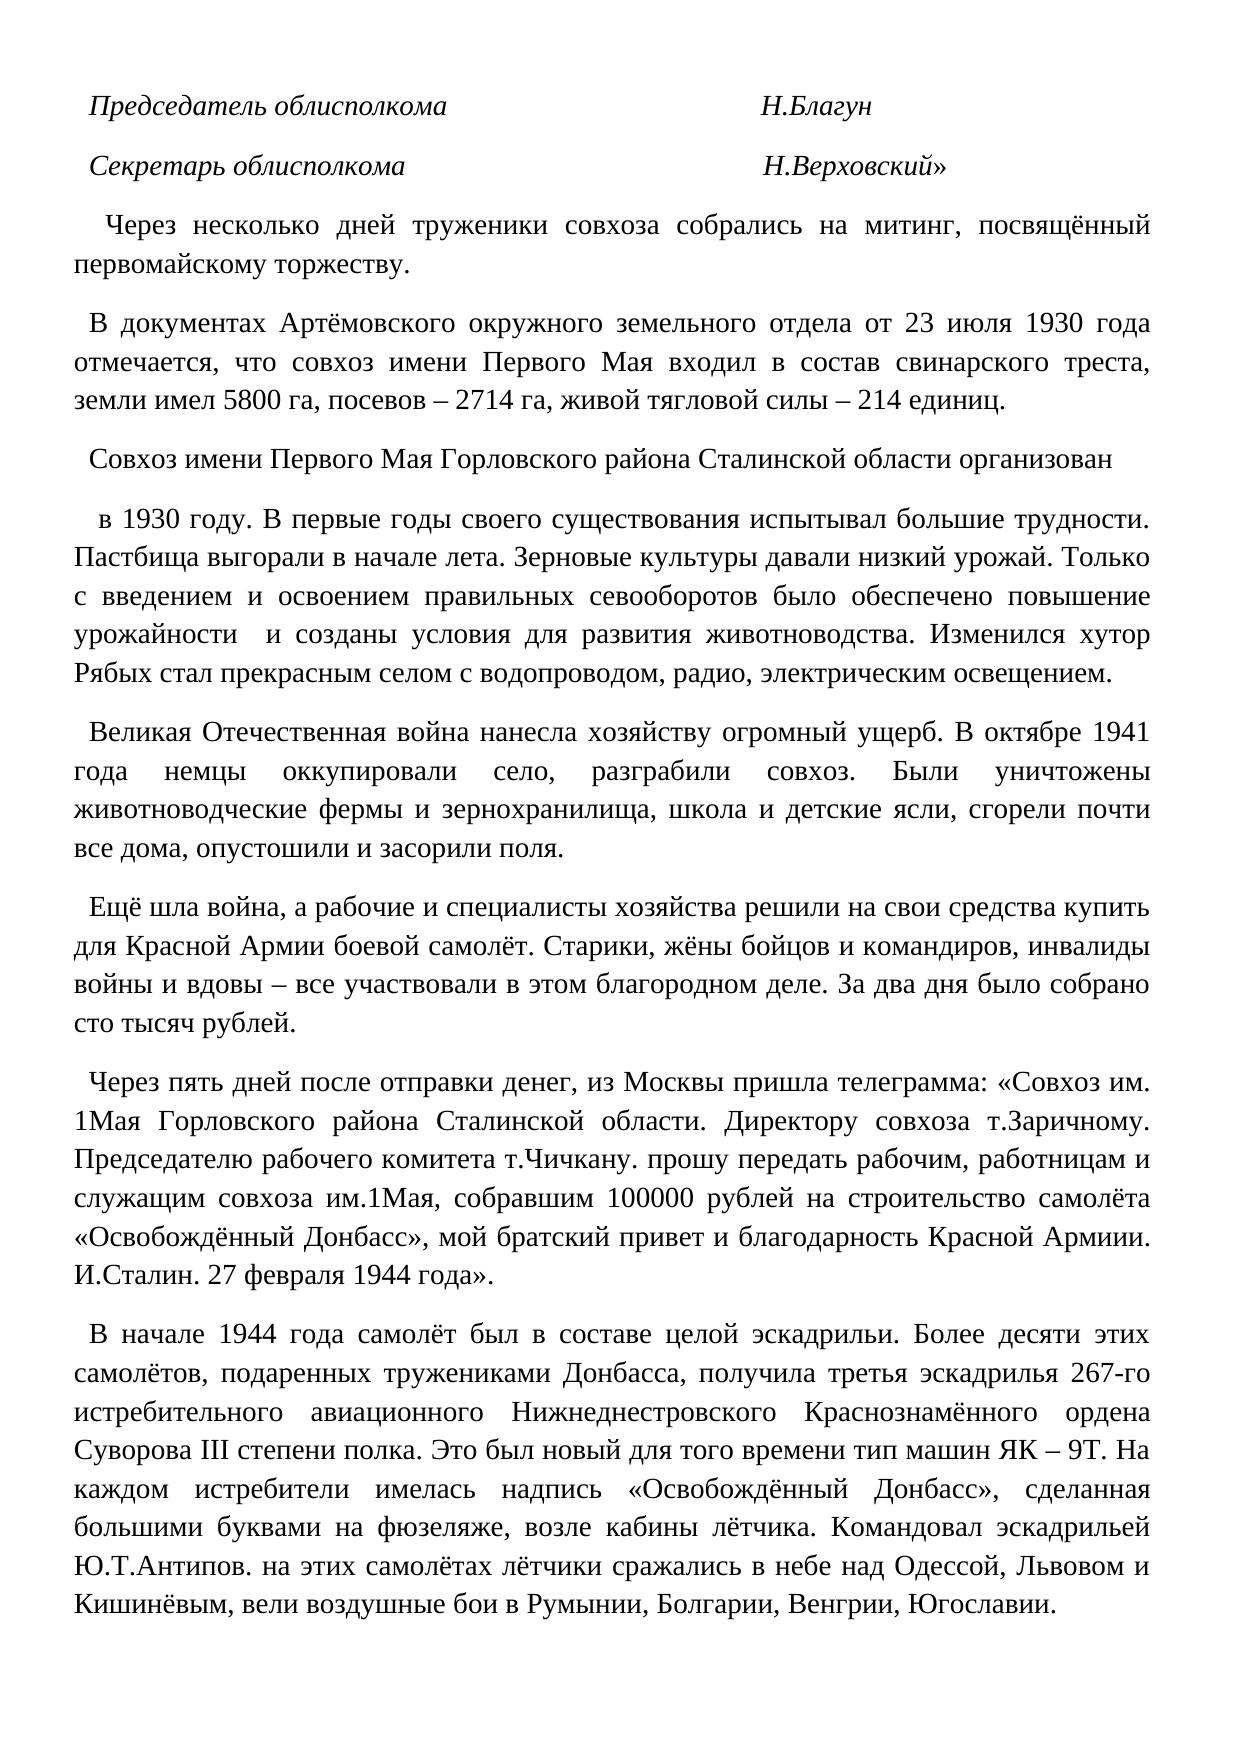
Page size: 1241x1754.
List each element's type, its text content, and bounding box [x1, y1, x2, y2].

text Через пять дней после отправки денег, из Москвы пришла телеграмма: «Совхоз им. 1Мая Горловского района Сталинской области. Директору совхоза т.Заричному. Председателю рабочего комитета т.Чичкану. прошу передать рабочим, работницам и служащим совхоза им.1Мая, собравшим 100000 рублей на строительство самолёта «Освобождённый Донбасс», мой братский привет и благодарность Красной Армиии. И.Сталин. 27 февраля 1944 года». [74, 1064, 1152, 1291]
text Совхоз имени Первого Мая Горловского района Сталинской области организован [74, 442, 1152, 475]
text Секретарь облисполкома Н.Верховский» [74, 148, 1152, 181]
text Через несколько дней труженики совхоза собрались на митинг, посвящённый первомайскому торжеству. [74, 207, 1152, 279]
text В начале 1944 года самолёт был в составе целой эскадрильи. Более десяти этих самолётов, подаренных тружениками Донбасса, получила третья эскадрилья 267-го истребительного авиационного Нижнеднестровского Краснознамённого ордена Суворова ІІІ степени полка. Это был новый для того времени тип машин ЯК – 9Т. На каждом истребители имелась надпись «Освобождённый Донбасс», сделанная большими буквами на фюзеляже, возле кабины лётчика. Командовал эскадрильей Ю.Т.Антипов. на этих самолётах лётчики сражались в небе над Одессой, Львовом и Кишинёвым, вели воздушные бои в Румынии, Болгарии, Венгрии, Югославии. [74, 1317, 1152, 1620]
text В документах Артёмовского окружного земельного отдела от 23 июля 1930 года отмечается, что совхоз имени Первого Мая входил в состав свинарского треста, земли имел 5800 га, посевов – 2714 га, живой тягловой силы – 214 единиц. [74, 305, 1152, 416]
text Ещё шла война, а рабочие и специалисты хозяйства решили на свои средства купить для Красной Армии боевой самолёт. Старики, жёны бойцов и командиров, инвалиды войны и вдовы – все участвовали в этом благородном деле. За два дня было собрано сто тысяч рублей. [74, 889, 1152, 1039]
text Председатель облисполкома Н.Благун [74, 88, 1152, 122]
text Великая Отечественная война нанесла хозяйству огромный ущерб. В октябре 1941 года немцы оккупировали село, разграбили совхоз. Были уничтожены животноводческие фермы и зернохранилища, школа и детские ясли, сгорели почти все дома, опустошили и засорили поля. [74, 714, 1152, 864]
text в 1930 году. В первые годы своего существования испытывал большие трудности. Пастбища выгорали в начале лета. Зерновые культуры давали низкий урожай. Только с введением и освоением правильных севооборотов было обеспечено повышение урожайности и созданы условия для развития животноводства. Изменился хутор Рябых стал прекрасным селом с водопроводом, радио, электрическим освещением. [74, 501, 1152, 689]
